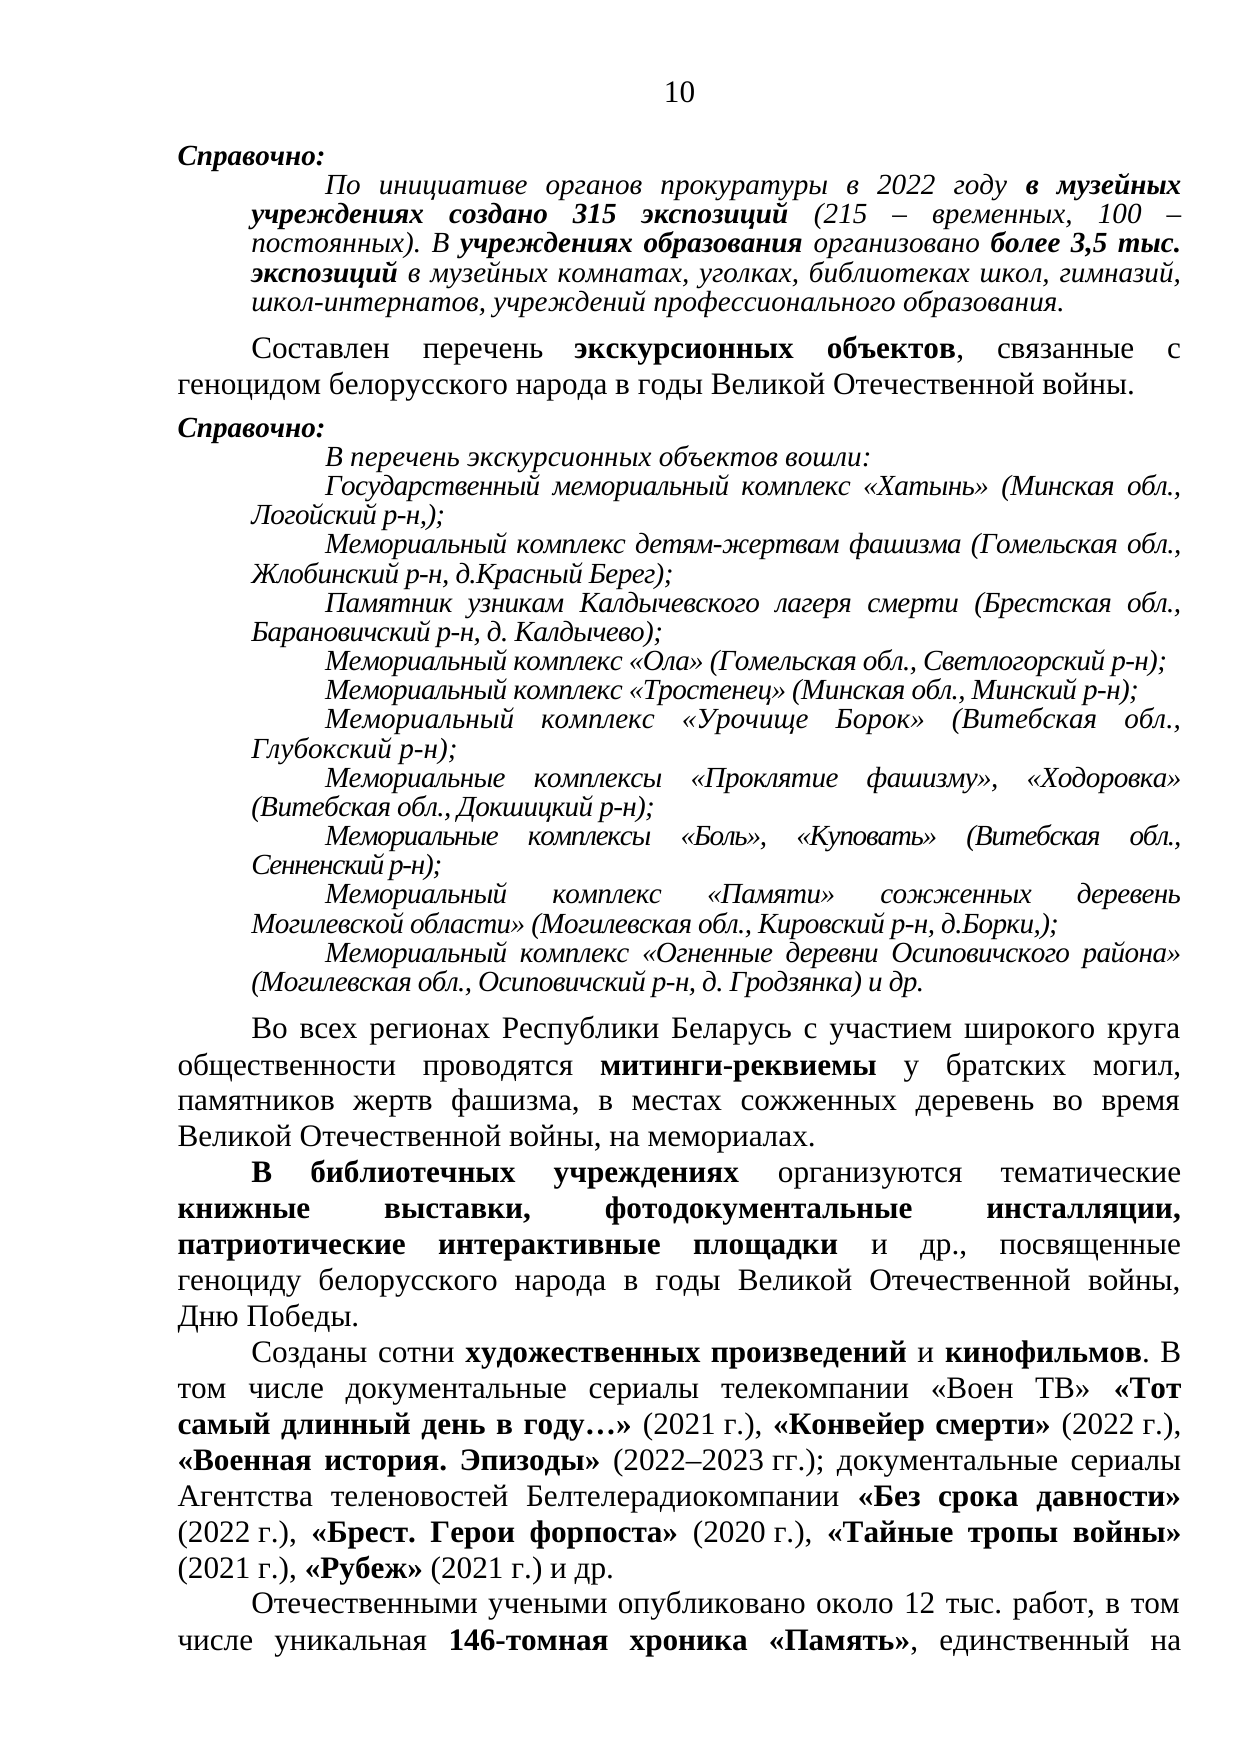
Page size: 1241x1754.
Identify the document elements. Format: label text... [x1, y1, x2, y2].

text Во всех регионах Республики Беларусь с участием широкого круга общественности проводятся митинги-реквиемы у братских могил, памятников жертв фашизма, в местах сожженных деревень во время Великой Отечественной войны, на мемориалах. [177, 1010, 1181, 1153]
text Мемориальный комплекс «Памяти» сожженных деревень Могилевской области» (Могилевская обл., Кировский р-н, д.Борки,); [251, 881, 1181, 939]
text Мемориальный комплекс «Ола» (Гомельская обл., Светлогорский р-н); [251, 647, 1181, 676]
text Мемориальный комплекс «Тростенец» (Минская обл., Минский р-н); [251, 676, 1181, 706]
text Мемориальные комплексы «Проклятие фашизму», «Ходоровка» (Витебская обл., Докшицкий р-н); [251, 764, 1181, 822]
text В библиотечных учреждениях организуются тематические книжные выставки, фотодокументальные инсталляции, патриотические интерактивные площадки и др., посвященные геноциду белорусского народа в годы Великой Отечественной войны, Дню Победы. [177, 1153, 1181, 1333]
text Справочно: [177, 414, 1181, 443]
text В перечень экскурсионных объектов вошли: [251, 443, 1181, 472]
text Мемориальный комплекс детям-жертвам фашизма (Гомельская обл., Жлобинский р-н, д.Красный Берег); [251, 531, 1181, 589]
text Государственный мемориальный комплекс «Хатынь» (Минская обл., Логойский р-н,); [251, 472, 1181, 531]
text Созданы сотни художественных произведений и кинофильмов. В том числе документальные сериалы телекомпании «Воен ТВ» «Тот самый длинный день в году…» (2021 г.), «Конвейер смерти» (2022 г.), «Военная история. Эпизоды» (2022–2023 гг.); документальные сериалы Агентства теленовостей Белтелерадиокомпании «Без срока давности» (2022 г.), «Брест. Герои форпоста» (2020 г.), «Тайные тропы войны» (2021 г.), «Рубеж» (2021 г.) и др. [177, 1333, 1181, 1585]
text Мемориальный комплекс «Огненные деревни Осиповичского района» (Могилевская обл., Осиповичский р-н, д. Гродзянка) и др. [251, 939, 1181, 997]
text Мемориальный комплекс «Урочище Борок» (Витебская обл., Глубокский р-н); [251, 706, 1181, 764]
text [177, 1585, 1181, 1657]
text Памятник узникам Калдычевского лагеря смерти (Брестская обл., Барановичский р-н, д. Калдычево); [251, 589, 1181, 647]
text Составлен перечень экскурсионных объектов, связанные с геноцидом белорусского народа в годы Великой Отечественной войны. [177, 329, 1181, 401]
text Мемориальные комплексы «Боль», «Куповать» (Витебская обл., Сенненский р-н); [251, 822, 1181, 881]
text По инициативе органов прокуратуры в 2022 году в музейных учреждениях создано 315 экспозиций (215 – временных, 100 – постоянных). В учреждениях образования организовано более 3,5 тыс. экспозиций в музейных комнатах, уголках, библиотеках школ, гимназий, школ-интернатов, учреждений профессионального образования. [251, 171, 1181, 317]
text Справочно: [177, 138, 1181, 171]
